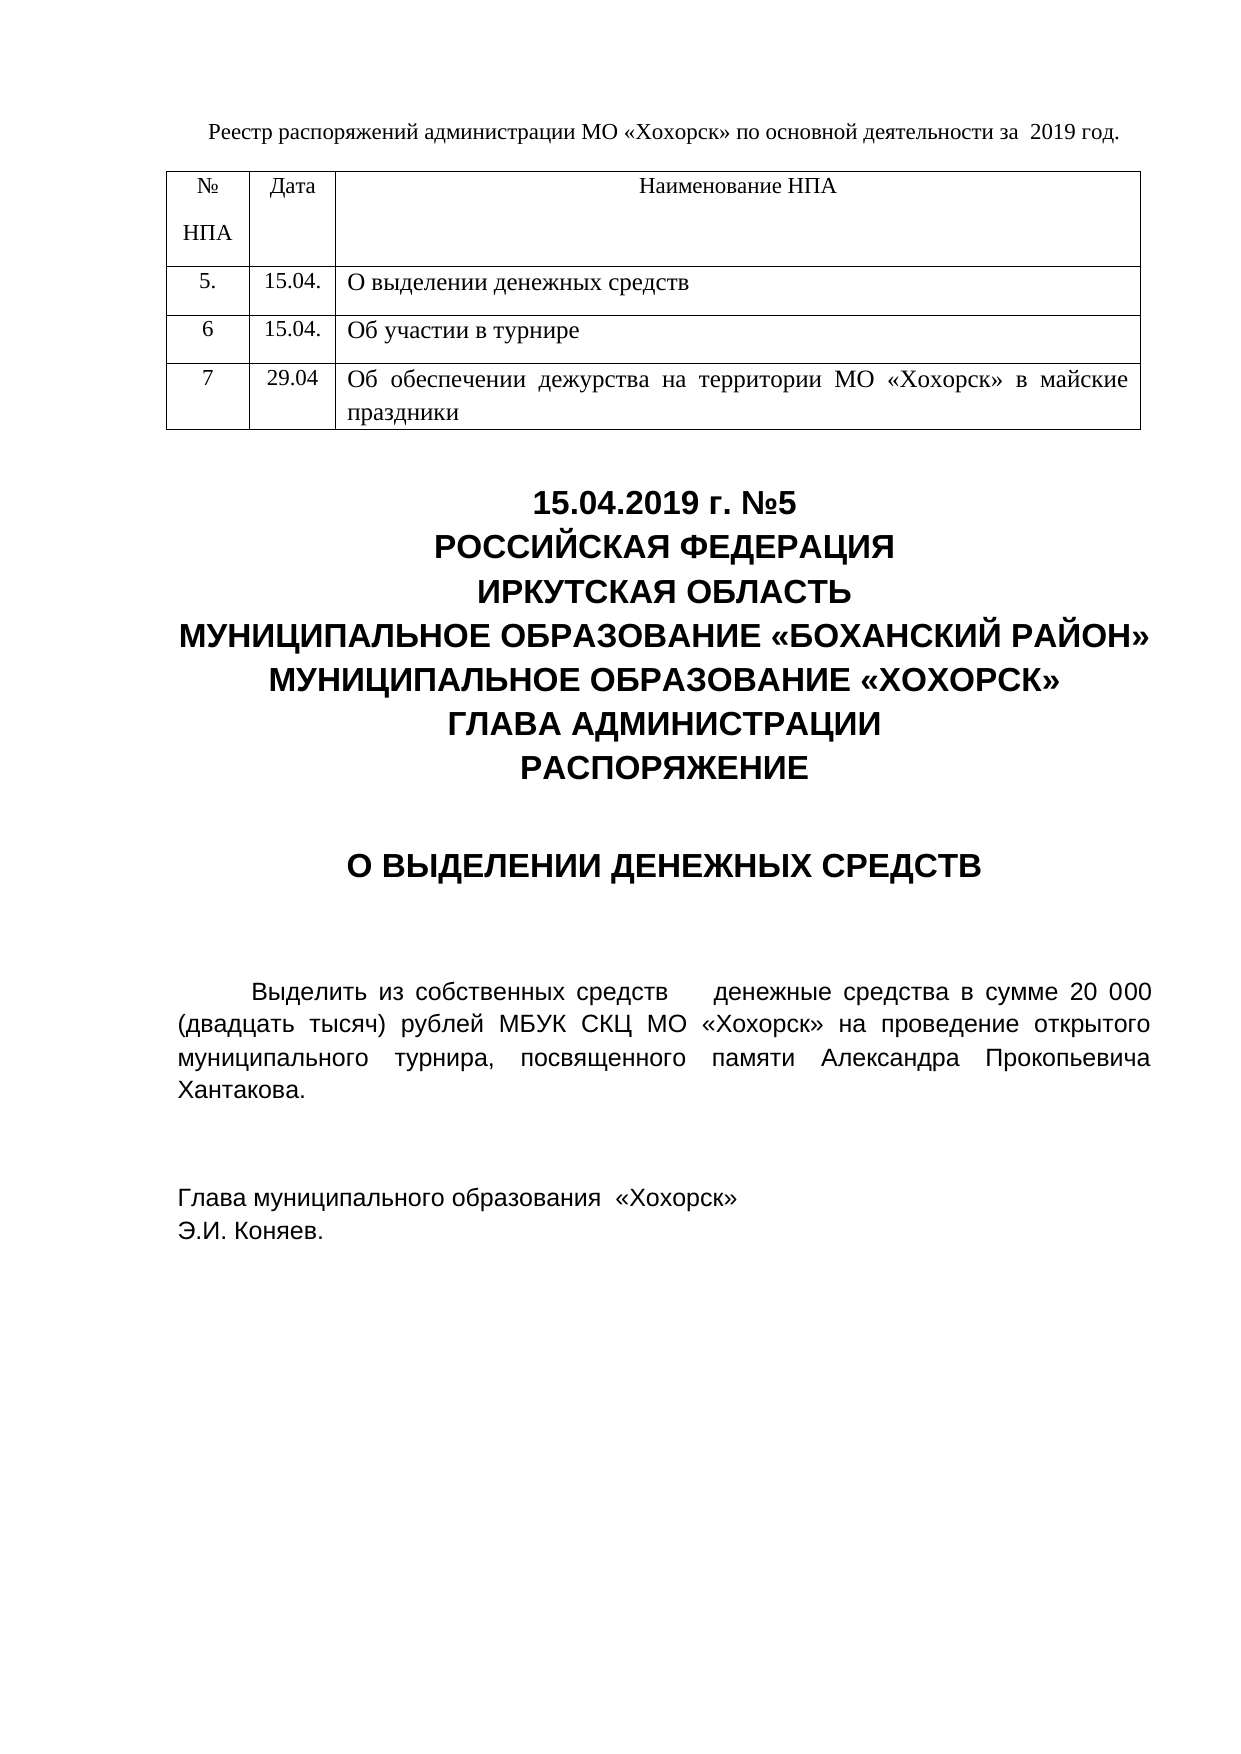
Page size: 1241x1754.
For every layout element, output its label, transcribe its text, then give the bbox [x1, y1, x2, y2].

text РАСПОРЯЖЕНИЕ [177, 748, 1152, 787]
table_cell Об участии в турнире [336, 316, 1140, 363]
text Реестр распоряжений администрации МО «Хохорск» по основной деятельности за 2019 год. [177, 118, 1152, 144]
text ГЛАВА АДМИНИСТРАЦИИ [177, 704, 1152, 743]
text РОССИЙСКАЯ ФЕДЕРАЦИЯ [177, 528, 1152, 566]
table_cell Об обеспечении дежурства на территории МО «Хохорск» в майские праздники [336, 364, 1140, 429]
table_cell 7 [167, 364, 249, 429]
text МУНИЦИПАЛЬНОЕ ОБРАЗОВАНИЕ «БОХАНСКИЙ РАЙОН» МУНИЦИПАЛЬНОЕ ОБРАЗОВАНИЕ «ХОХОРСК» [177, 616, 1152, 698]
text Э.И. Коняев. [177, 1216, 1152, 1245]
text О ВЫДЕЛЕНИИ ДЕНЕЖНЫХ СРЕДСТВ [177, 846, 1152, 885]
table_cell 29.04 [250, 364, 335, 429]
table_cell 5. [167, 267, 249, 314]
table_cell 15.04. [250, 267, 335, 314]
table_cell 15.04. [250, 316, 335, 363]
table_header Наименование НПА [336, 172, 1140, 266]
text 15.04.2019 г. №5 [177, 483, 1152, 522]
table_header № НПА [167, 172, 249, 266]
table_cell 6 [167, 316, 249, 363]
text Выделить из собственных средств денежные средства в сумме 20 000 (двадцать тысяч) рублей МБУК СКЦ МО «Хохорск» на проведение открытого муниципального турнира, посвященного памяти Александра Прокопьевича Хантакова. [177, 976, 1152, 1104]
table_cell О выделении денежных средств [336, 267, 1140, 314]
table_header Дата [250, 172, 335, 266]
text Глава муниципального образования «Хохорск» [177, 1183, 1152, 1212]
text ИРКУТСКАЯ ОБЛАСТЬ [177, 572, 1152, 610]
